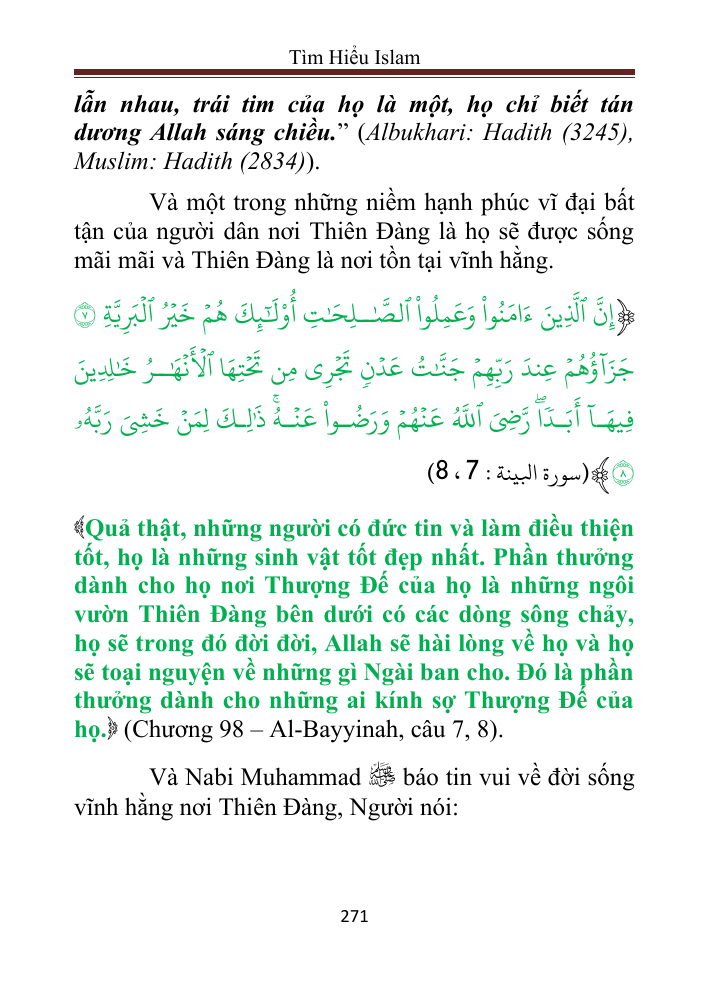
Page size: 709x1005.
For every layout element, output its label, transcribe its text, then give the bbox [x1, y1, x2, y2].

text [74, 89, 635, 175]
text Và một trong những niềm hạnh phúc vĩ đại bất tận của người dân nơi Thiên Đàng là họ sẽ được sống mãi mãi và Thiên Đàng là nơi tồn tại vĩnh hằng. [74, 187, 635, 274]
text ﮋإِنَّ ٱلَّذِينَ ءَامَنُواْ وَعَمِلُواْ ٱلصَّٰلِحَٰتِ أُوْلَٰٓئِكَ هُمۡ خَيۡرُ ٱلۡبَرِيَّةِ ٧ جَزَآؤُهُمۡ عِندَ رَبِّهِمۡ جَنَّٰتُ عَدۡنٖ تَجۡرِي مِن تَحۡتِهَا ٱلۡأَنۡهَٰرُ خَٰلِدِينَ فِيهَآ أَبَدٗاۖ رَّضِيَ ٱللَّهُ عَنۡهُمۡ وَرَضُواْ عَنۡهُۚ ذَٰلِكَ لِمَنۡ خَشِيَ رَبَّهُۥ ٨ﮊ (سورة البينة : 7 ، 8) [74, 286, 635, 500]
text Quả thật, những người có đức tin và làm điều thiện tốt, họ là những sinh vật tốt đẹp nhất. Phần thưởng dành cho họ nơi Thượng Đế của họ là những ngôi vườn Thiên Đàng bên dưới có các dòng sông chảy, họ sẽ trong đó đời đời, Allah sẽ hài lòng về họ và họ sẽ toại nguyện về những gì Ngài ban cho. Đó là phần thưởng dành cho những ai kính sợ Thượng Đế của họ. (Chương 98 – Al-Bayyinah, câu 7, 8). [74, 513, 635, 743]
text Và Nabi Muhammad báo tin vui về đời sống vĩnh hằng nơi Thiên Đàng, Người nói: [74, 755, 635, 821]
